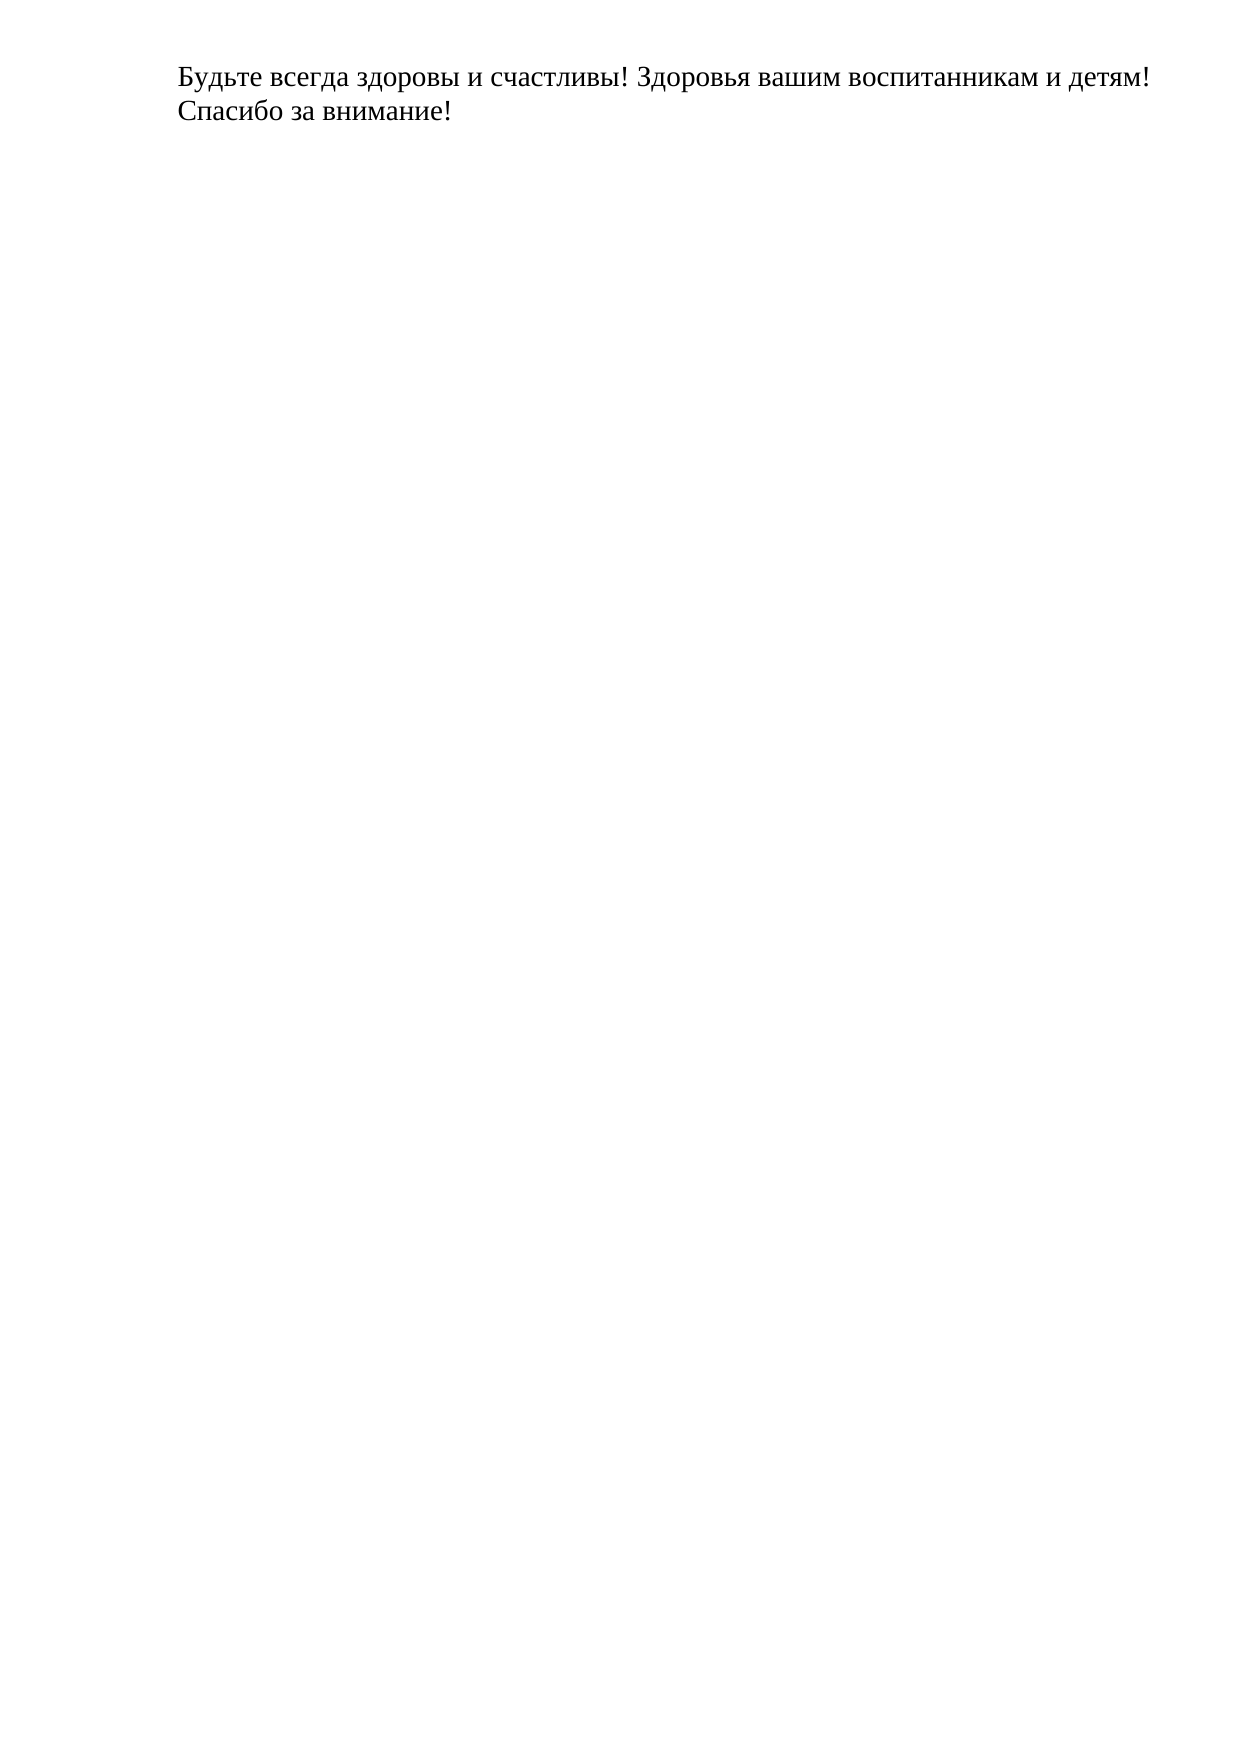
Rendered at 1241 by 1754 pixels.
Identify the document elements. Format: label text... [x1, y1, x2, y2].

text Будьте всегда здоровы и счастливы! Здоровья вашим воспитанникам и детям! Спасибо за внимание! [177, 59, 1152, 126]
